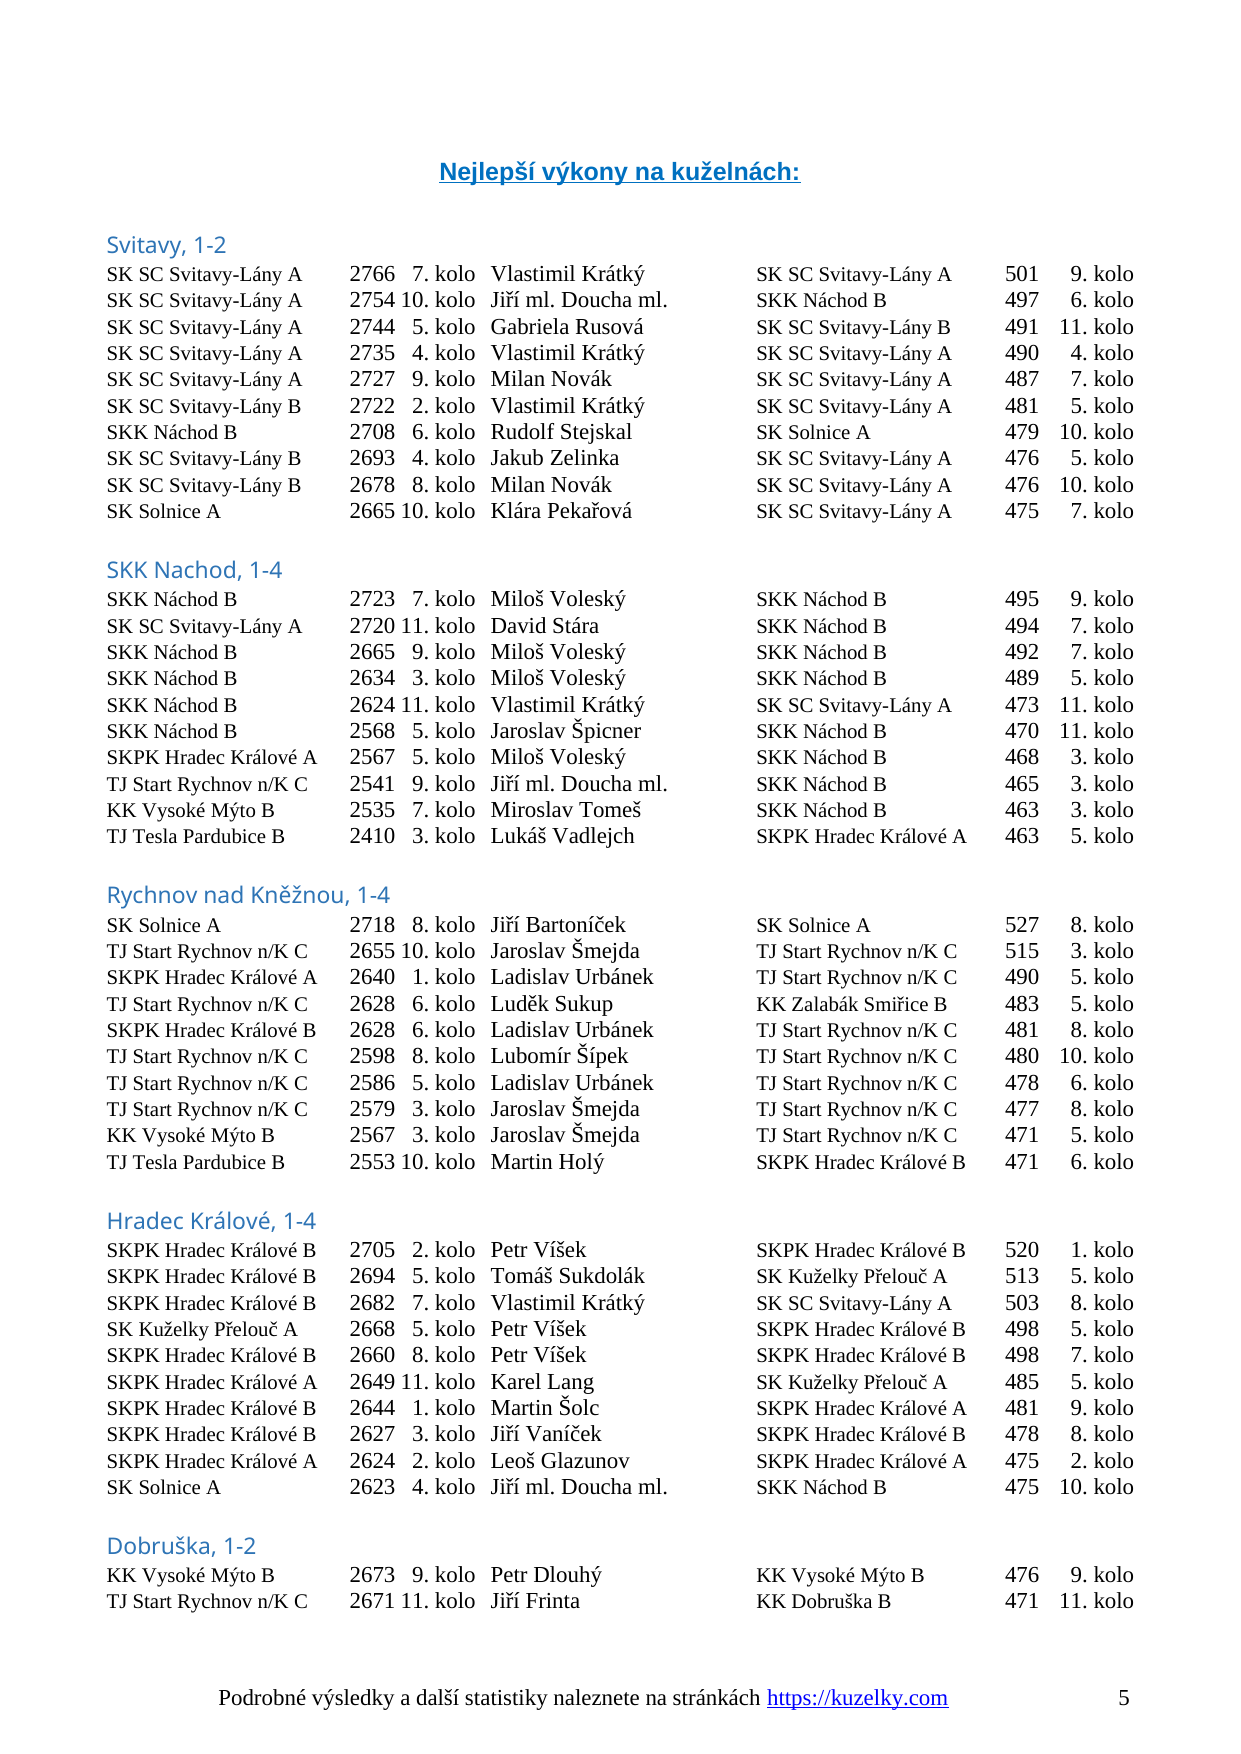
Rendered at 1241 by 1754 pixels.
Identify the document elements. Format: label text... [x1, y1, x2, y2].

text SKPK Hradec Králové B 2644 1. kolo Martin Šolc SKPK Hradec Králové A 481 9. kolo [106, 1394, 1134, 1420]
text SKK Náchod B 2708 6. kolo Rudolf Stejskal SK Solnice A 479 10. kolo [106, 418, 1134, 444]
text SK SC Svitavy-Lány A 2754 10. kolo Jiří ml. Doucha ml. SKK Náchod B 497 6. kolo [106, 286, 1134, 313]
text SK Solnice A 2623 4. kolo Jiří ml. Doucha ml. SKK Náchod B 475 10. kolo [106, 1473, 1134, 1499]
text SK SC Svitavy-Lány A 2720 11. kolo David Stára SKK Náchod B 494 7. kolo [106, 612, 1134, 638]
text TJ Tesla Pardubice B 2553 10. kolo Martin Holý SKPK Hradec Králové B 471 6. kolo [106, 1148, 1134, 1174]
text SKK Náchod B 2634 3. kolo Miloš Voleský SKK Náchod B 489 5. kolo [106, 664, 1134, 691]
text SKPK Hradec Králové B 2660 8. kolo Petr Víšek SKPK Hradec Králové B 498 7. kolo [106, 1341, 1134, 1368]
text TJ Start Rychnov n/K C 2541 9. kolo Jiří ml. Doucha ml. SKK Náchod B 465 3. kolo [106, 770, 1134, 796]
text SKPK Hradec Králové A 2640 1. kolo Ladislav Urbánek TJ Start Rychnov n/K C 490 5. kolo [106, 963, 1134, 990]
text SKPK Hradec Králové B 2682 7. kolo Vlastimil Krátký SK SC Svitavy-Lány A 503 8. kolo [106, 1289, 1134, 1315]
text SKK Náchod B 2624 11. kolo Vlastimil Krátký SK SC Svitavy-Lány A 473 11. kolo [106, 691, 1134, 717]
text TJ Start Rychnov n/K C 2671 11. kolo Jiří Frinta KK Dobruška B 471 11. kolo [106, 1588, 1134, 1614]
text SK SC Svitavy-Lány A 2766 7. kolo Vlastimil Krátký SK SC Svitavy-Lány A 501 9. kolo [106, 260, 1134, 286]
text SK Solnice A 2665 10. kolo Klára Pekařová SK SC Svitavy-Lány A 475 7. kolo [106, 497, 1134, 523]
text SK Kuželky Přelouč A 2668 5. kolo Petr Víšek SKPK Hradec Králové B 498 5. kolo [106, 1315, 1134, 1341]
text SK SC Svitavy-Lány A 2735 4. kolo Vlastimil Krátký SK SC Svitavy-Lány A 490 4. kolo [106, 339, 1134, 365]
text SK SC Svitavy-Lány B 2678 8. kolo Milan Novák SK SC Svitavy-Lány A 476 10. kolo [106, 471, 1134, 497]
text SKK Náchod B 2665 9. kolo Miloš Voleský SKK Náchod B 492 7. kolo [106, 638, 1134, 664]
text SKPK Hradec Králové B 2694 5. kolo Tomáš Sukdolák SK Kuželky Přelouč A 513 5. kolo [106, 1262, 1134, 1289]
text SK SC Svitavy-Lány A 2727 9. kolo Milan Novák SK SC Svitavy-Lány A 487 7. kolo [106, 365, 1134, 392]
text TJ Start Rychnov n/K C 2628 6. kolo Luděk Sukup KK Zalabák Smiřice B 483 5. kolo [106, 990, 1134, 1016]
text SKPK Hradec Králové B 2628 6. kolo Ladislav Urbánek TJ Start Rychnov n/K C 481 8. kolo [106, 1016, 1134, 1042]
text TJ Start Rychnov n/K C 2586 5. kolo Ladislav Urbánek TJ Start Rychnov n/K C 478 6. kolo [106, 1069, 1134, 1095]
subtitle Svitavy, 1-2 [106, 229, 1134, 260]
text KK Vysoké Mýto B 2567 3. kolo Jaroslav Šmejda TJ Start Rychnov n/K C 471 5. kolo [106, 1121, 1134, 1148]
text KK Vysoké Mýto B 2673 9. kolo Petr Dlouhý KK Vysoké Mýto B 476 9. kolo [106, 1561, 1134, 1588]
text SKPK Hradec Králové A 2649 11. kolo Karel Lang SK Kuželky Přelouč A 485 5. kolo [106, 1368, 1134, 1394]
text TJ Start Rychnov n/K C 2655 10. kolo Jaroslav Šmejda TJ Start Rychnov n/K C 515 3. kolo [106, 937, 1134, 963]
subtitle Dobruška, 1-2 [106, 1530, 1134, 1561]
subtitle SKK Nachod, 1-4 [106, 554, 1134, 585]
text SK SC Svitavy-Lány B 2693 4. kolo Jakub Zelinka SK SC Svitavy-Lány A 476 5. kolo [106, 444, 1134, 471]
text SK SC Svitavy-Lány B 2722 2. kolo Vlastimil Krátký SK SC Svitavy-Lány A 481 5. kolo [106, 392, 1134, 418]
text SKK Náchod B 2723 7. kolo Miloš Voleský SKK Náchod B 495 9. kolo [106, 585, 1134, 612]
text Nejlepší výkony na kuželnách: [94, 157, 1145, 186]
text KK Vysoké Mýto B 2535 7. kolo Miroslav Tomeš SKK Náchod B 463 3. kolo [106, 796, 1134, 822]
text SKK Náchod B 2568 5. kolo Jaroslav Špicner SKK Náchod B 470 11. kolo [106, 717, 1134, 743]
text SKPK Hradec Králové A 2567 5. kolo Miloš Voleský SKK Náchod B 468 3. kolo [106, 743, 1134, 770]
text TJ Tesla Pardubice B 2410 3. kolo Lukáš Vadlejch SKPK Hradec Králové A 463 5. kolo [106, 822, 1134, 849]
text SKPK Hradec Králové B 2627 3. kolo Jiří Vaníček SKPK Hradec Králové B 478 8. kolo [106, 1420, 1134, 1447]
subtitle Hradec Králové, 1-4 [106, 1205, 1134, 1236]
text SKPK Hradec Králové A 2624 2. kolo Leoš Glazunov SKPK Hradec Králové A 475 2. kolo [106, 1447, 1134, 1473]
text SKPK Hradec Králové B 2705 2. kolo Petr Víšek SKPK Hradec Králové B 520 1. kolo [106, 1236, 1134, 1262]
text TJ Start Rychnov n/K C 2598 8. kolo Lubomír Šípek TJ Start Rychnov n/K C 480 10. kolo [106, 1042, 1134, 1069]
text TJ Start Rychnov n/K C 2579 3. kolo Jaroslav Šmejda TJ Start Rychnov n/K C 477 8. kolo [106, 1095, 1134, 1121]
text SK Solnice A 2718 8. kolo Jiří Bartoníček SK Solnice A 527 8. kolo [106, 911, 1134, 937]
subtitle Rychnov nad Kněžnou, 1-4 [106, 879, 1134, 911]
text SK SC Svitavy-Lány A 2744 5. kolo Gabriela Rusová SK SC Svitavy-Lány B 491 11. kolo [106, 313, 1134, 339]
